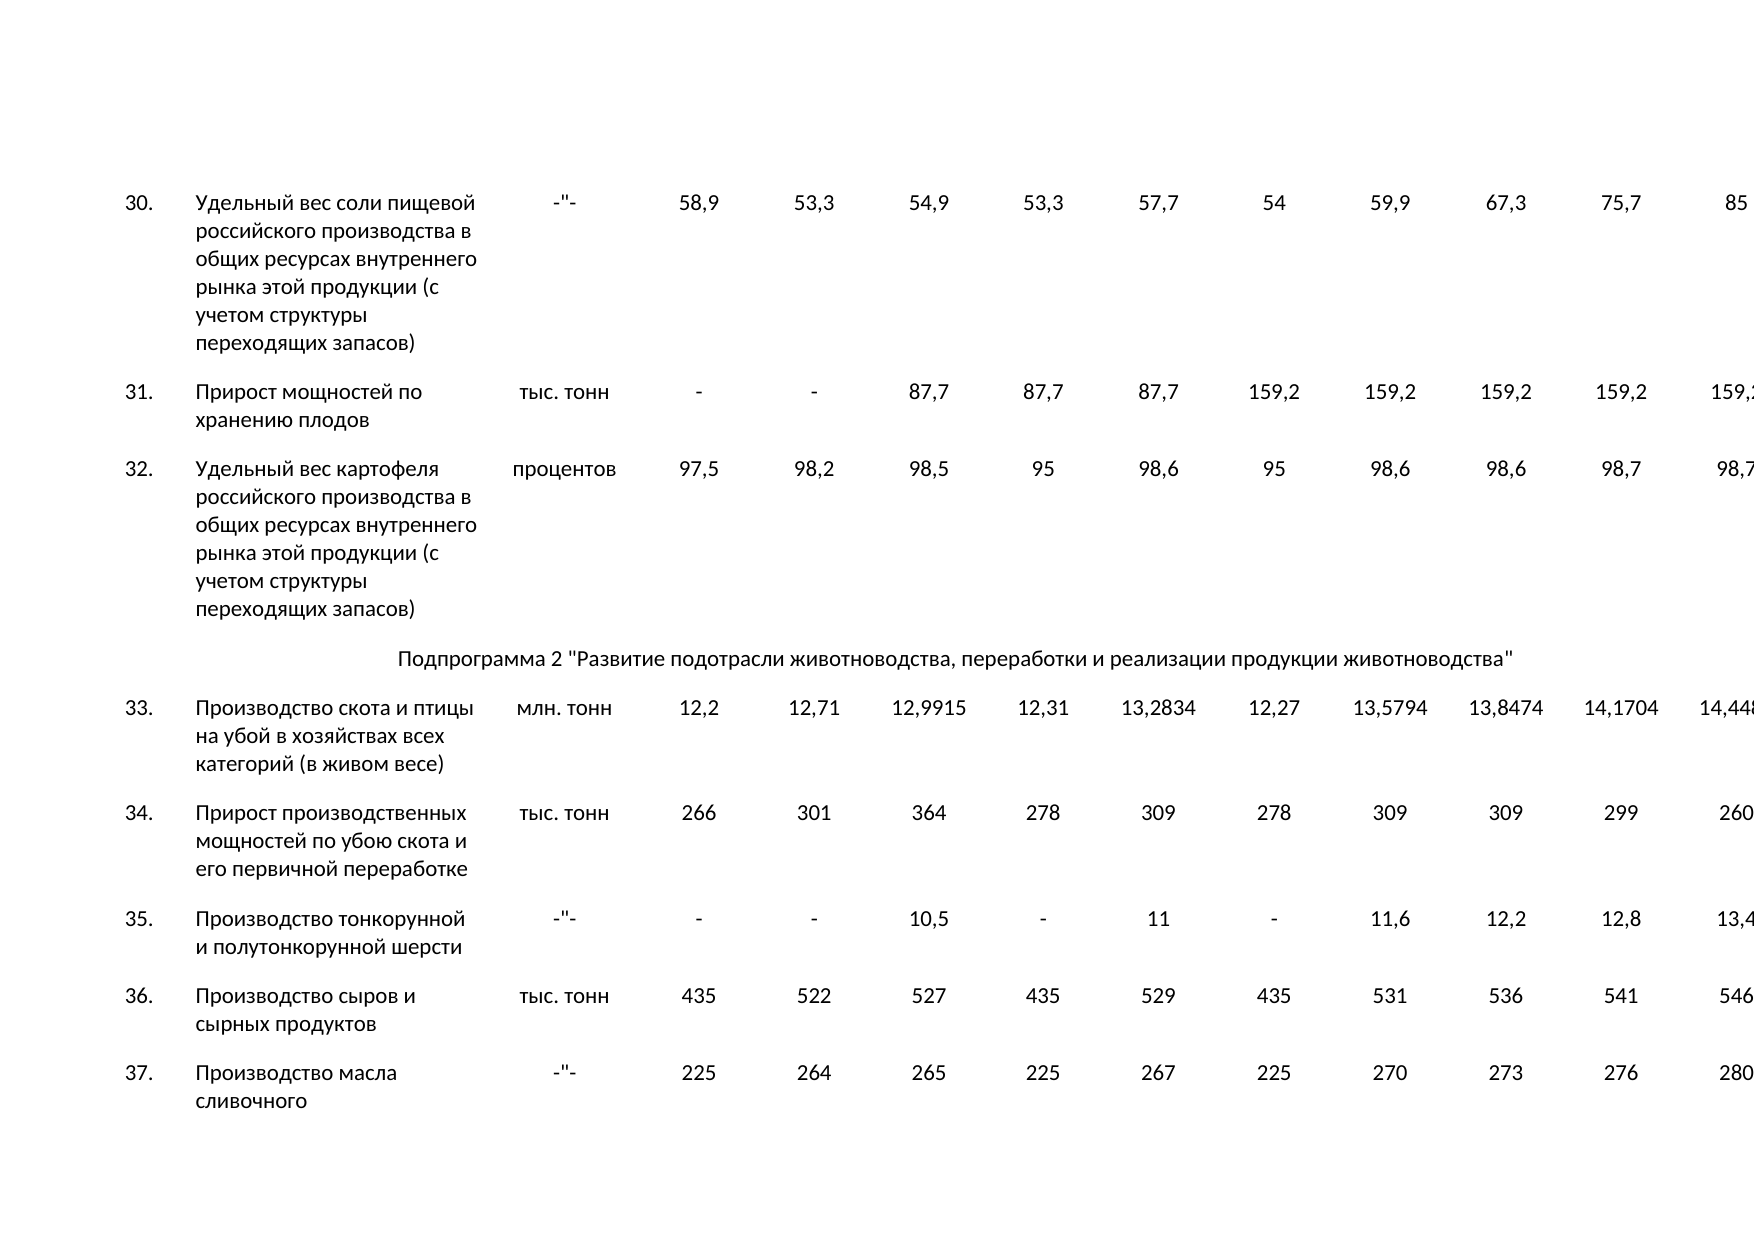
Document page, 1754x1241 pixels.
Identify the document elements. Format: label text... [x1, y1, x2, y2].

table_cell 14,1704 [1563, 683, 1679, 788]
table_cell 11,6 [1332, 893, 1448, 970]
table_cell 95 [986, 444, 1100, 633]
table_cell 37. [118, 1048, 189, 1125]
table_cell 301 [756, 788, 872, 893]
table_cell 98,5 [872, 444, 986, 633]
table_cell 31. [118, 367, 189, 444]
table_cell 30. [118, 177, 189, 367]
table_cell 12,27 [1216, 683, 1332, 788]
table_cell - [641, 893, 756, 970]
table_cell 67,3 [1448, 177, 1563, 367]
table_cell 159,2 [1679, 367, 1754, 444]
table_cell 278 [1216, 788, 1332, 893]
table_cell 36. [118, 970, 189, 1048]
table_cell 159,2 [1332, 367, 1448, 444]
table_cell 12,2 [1448, 893, 1563, 970]
table_cell 10,5 [872, 893, 986, 970]
table_cell 12,8 [1563, 893, 1679, 970]
table_cell 265 [872, 1048, 986, 1125]
table_cell 97,5 [641, 444, 756, 633]
table_cell 53,3 [756, 177, 872, 367]
table_cell Производство сыров и сырных продуктов [189, 970, 488, 1048]
table_cell 159,2 [1563, 367, 1679, 444]
table_cell 527 [872, 970, 986, 1048]
table_cell 11 [1100, 893, 1216, 970]
table_cell 35. [118, 893, 189, 970]
table_cell 58,9 [641, 177, 756, 367]
table_cell - [756, 367, 872, 444]
table_cell 225 [641, 1048, 756, 1125]
table_cell 309 [1332, 788, 1448, 893]
table_cell 12,2 [641, 683, 756, 788]
table_cell 98,7 [1679, 444, 1754, 633]
table_cell Производство скота и птицы на убой в хозяйствах всех категорий (в живом весе) [189, 683, 488, 788]
table_cell 53,3 [986, 177, 1100, 367]
table_cell 276 [1563, 1048, 1679, 1125]
table_cell - [641, 367, 756, 444]
table_cell 309 [1448, 788, 1563, 893]
table_cell 278 [986, 788, 1100, 893]
table_cell -"- [488, 1048, 641, 1125]
table_cell 299 [1563, 788, 1679, 893]
table_cell 273 [1448, 1048, 1563, 1125]
table_cell 95 [1216, 444, 1332, 633]
table_cell млн. тонн [488, 683, 641, 788]
table_cell 87,7 [1100, 367, 1216, 444]
table_cell - [756, 893, 872, 970]
table_cell 270 [1332, 1048, 1448, 1125]
table_cell Прирост производственных мощностей по убою скота и его первичной переработке [189, 788, 488, 893]
table_cell 87,7 [872, 367, 986, 444]
table_cell 309 [1100, 788, 1216, 893]
table_cell 541 [1563, 970, 1679, 1048]
table_cell 33. [118, 683, 189, 788]
table_cell 435 [1216, 970, 1332, 1048]
table_cell Производство тонкорунной и полутонкорунной шерсти [189, 893, 488, 970]
table_cell 531 [1332, 970, 1448, 1048]
table_cell 266 [641, 788, 756, 893]
table_cell 87,7 [986, 367, 1100, 444]
table_cell 57,7 [1100, 177, 1216, 367]
table_cell тыс. тонн [488, 970, 641, 1048]
table_cell 159,2 [1448, 367, 1563, 444]
table_cell 264 [756, 1048, 872, 1125]
table_cell 225 [1216, 1048, 1332, 1125]
table_cell 98,6 [1100, 444, 1216, 633]
table_cell тыс. тонн [488, 367, 641, 444]
table_cell 267 [1100, 1048, 1216, 1125]
table_cell -"- [488, 893, 641, 970]
table_cell 14,4484 [1679, 683, 1754, 788]
table_cell 98,2 [756, 444, 872, 633]
table_cell 54,9 [872, 177, 986, 367]
table_cell 59,9 [1332, 177, 1448, 367]
table_cell 522 [756, 970, 872, 1048]
table_cell 546 [1679, 970, 1754, 1048]
table_cell 536 [1448, 970, 1563, 1048]
table_cell 75,7 [1563, 177, 1679, 367]
table_cell 435 [641, 970, 756, 1048]
table_cell 12,9915 [872, 683, 986, 788]
table_cell 529 [1100, 970, 1216, 1048]
table_cell Прирост мощностей по хранению плодов [189, 367, 488, 444]
table_cell процентов [488, 444, 641, 633]
table_cell 85 [1679, 177, 1754, 367]
table_cell 159,2 [1216, 367, 1332, 444]
table_cell Удельный вес соли пищевой российского производства в общих ресурсах внутреннего рынка этой продукции (с учетом структуры переходящих запасов) [189, 177, 488, 367]
table_cell 280 [1679, 1048, 1754, 1125]
table_cell Подпрограмма 2 "Развитие подотрасли животноводства, переработки и реализации продукции животноводства" [118, 633, 1754, 682]
table_cell 98,7 [1563, 444, 1679, 633]
table_cell Удельный вес картофеля российского производства в общих ресурсах внутреннего рынка этой продукции (с учетом структуры переходящих запасов) [189, 444, 488, 633]
table_cell - [986, 893, 1100, 970]
table_cell тыс. тонн [488, 788, 641, 893]
table_cell 34. [118, 788, 189, 893]
table_cell 12,31 [986, 683, 1100, 788]
table_cell 13,4 [1679, 893, 1754, 970]
table_cell 12,71 [756, 683, 872, 788]
table_cell 54 [1216, 177, 1332, 367]
table_cell 32. [118, 444, 189, 633]
table_cell Производство масла сливочного [189, 1048, 488, 1125]
table_cell -"- [488, 177, 641, 367]
table_cell 98,6 [1332, 444, 1448, 633]
table_cell 13,2834 [1100, 683, 1216, 788]
table_cell 13,8474 [1448, 683, 1563, 788]
table_cell - [1216, 893, 1332, 970]
table_cell 364 [872, 788, 986, 893]
table_cell 225 [986, 1048, 1100, 1125]
table_cell 13,5794 [1332, 683, 1448, 788]
table_cell 260 [1679, 788, 1754, 893]
table_cell 98,6 [1448, 444, 1563, 633]
table_cell 435 [986, 970, 1100, 1048]
